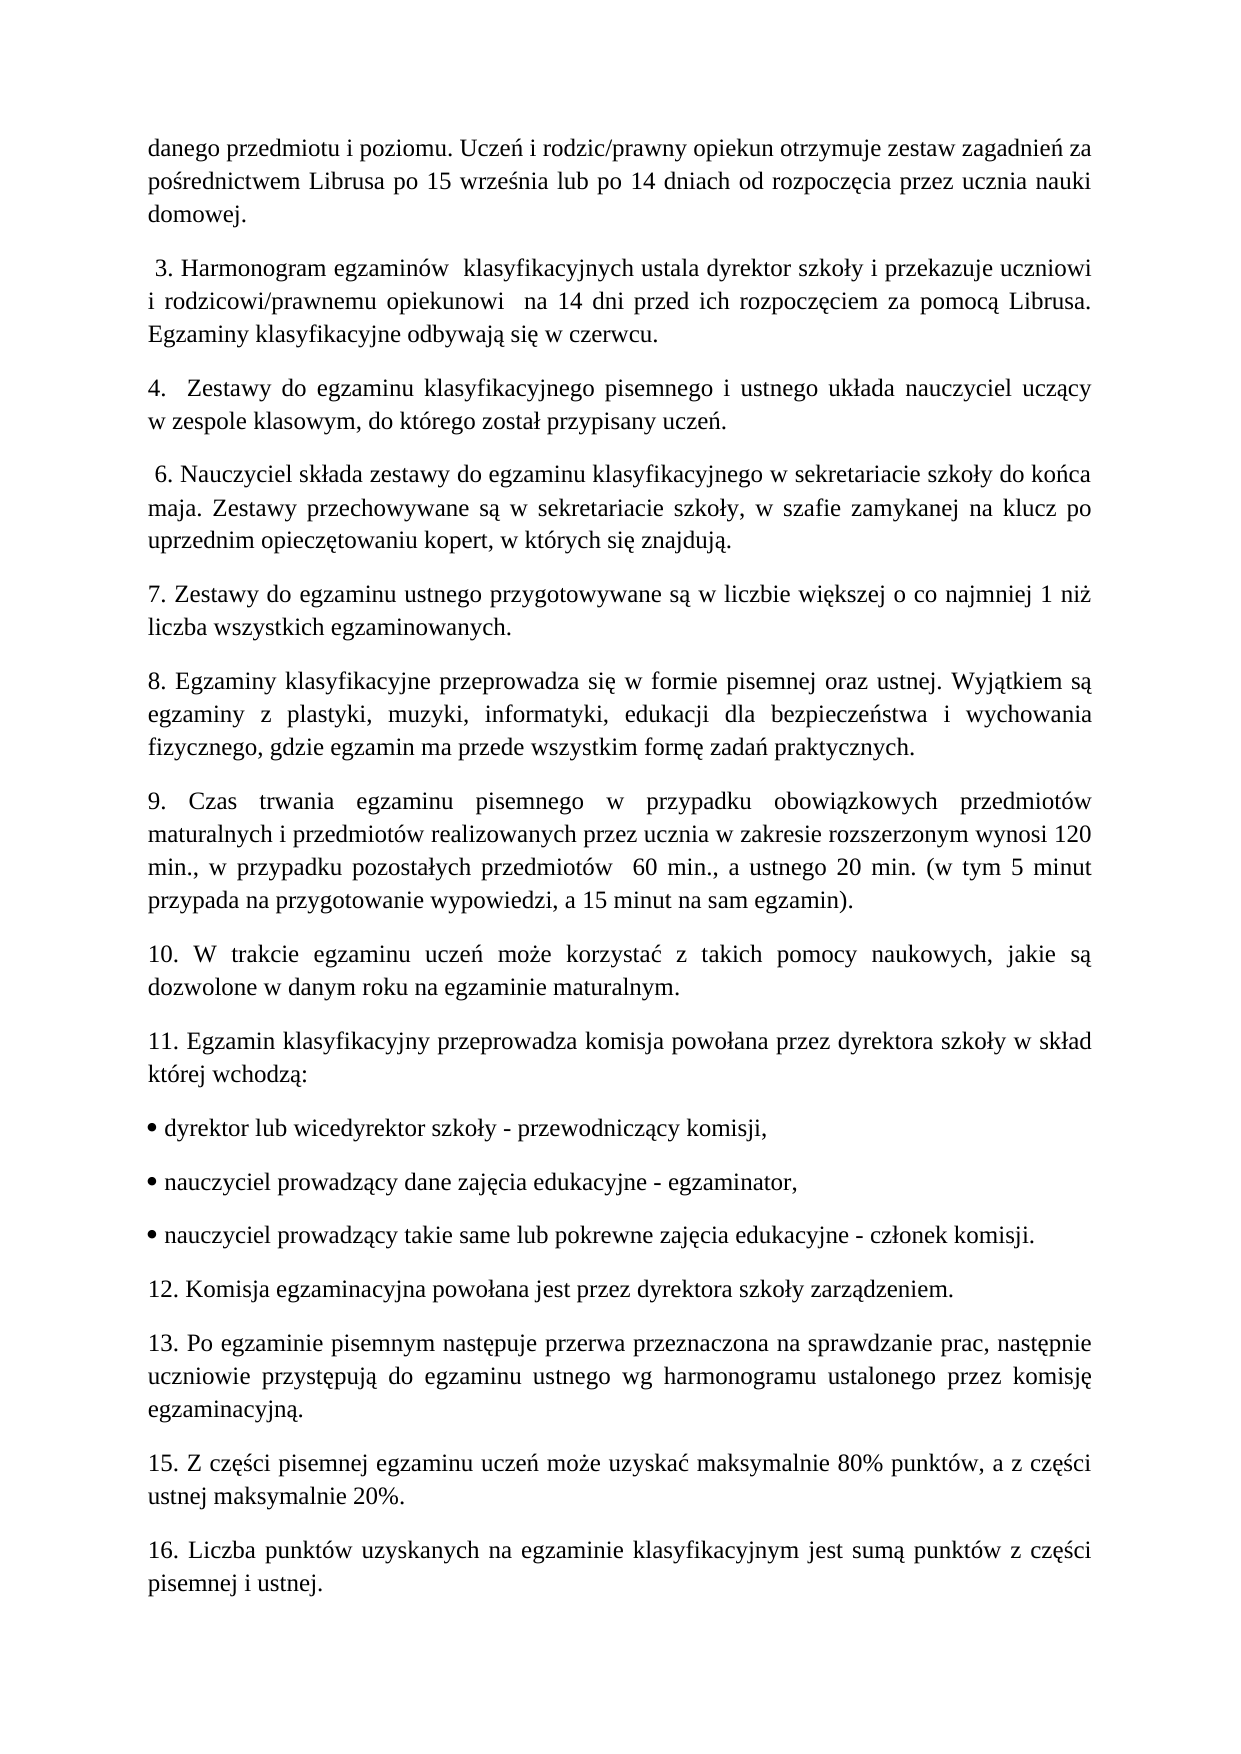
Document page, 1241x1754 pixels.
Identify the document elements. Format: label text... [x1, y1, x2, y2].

text 13. Po egzaminie pisemnym następuje przerwa przeznaczona na sprawdzanie prac, następnie uczniowie przystępują do egzaminu ustnego wg harmonogramu ustalonego przez komisję egzaminacyjną. [148, 1328, 1093, 1423]
text 4. Zestawy do egzaminu klasyfikacyjnego pisemnego i ustnego układa nauczyciel uczący w zespole klasowym, do którego został przypisany uczeń. [148, 373, 1093, 434]
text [148, 133, 1093, 228]
text 10. W trakcie egzaminu uczeń może korzystać z takich pomocy naukowych, jakie są dozwolone w danym roku na egzaminie maturalnym. [148, 939, 1093, 1001]
text dyrektor lub wicedyrektor szkoły - przewodniczący komisji, [148, 1113, 1093, 1142]
text 12. Komisja egzaminacyjna powołana jest przez dyrektora szkoły zarządzeniem. [148, 1274, 1093, 1303]
text 8. Egzaminy klasyfikacyjne przeprowadza się w formie pisemnej oraz ustnej. Wyjątkiem są egzaminy z plastyki, muzyki, informatyki, edukacji dla bezpieczeństwa i wychowania fizycznego, gdzie egzamin ma przede wszystkim formę zadań praktycznych. [148, 666, 1093, 761]
text 7. Zestawy do egzaminu ustnego przygotowywane są w liczbie większej o co najmniej 1 niż liczba wszystkich egzaminowanych. [148, 579, 1093, 641]
text 15. Z części pisemnej egzaminu uczeń może uzyskać maksymalnie 80% punktów, a z części ustnej maksymalnie 20%. [148, 1448, 1093, 1510]
text 6. Nauczyciel składa zestawy do egzaminu klasyfikacyjnego w sekretariacie szkoły do końca maja. Zestawy przechowywane są w sekretariacie szkoły, w szafie zamykanej na klucz po uprzednim opieczętowaniu kopert, w których się znajdują. [148, 459, 1093, 554]
text 11. Egzamin klasyfikacyjny przeprowadza komisja powołana przez dyrektora szkoły w skład której wchodzą: [148, 1026, 1093, 1088]
text nauczyciel prowadzący dane zajęcia edukacyjne - egzaminator, [148, 1167, 1093, 1196]
text 9. Czas trwania egzaminu pisemnego w przypadku obowiązkowych przedmiotów maturalnych i przedmiotów realizowanych przez ucznia w zakresie rozszerzonym wynosi 120 min., w przypadku pozostałych przedmiotów 60 min., a ustnego 20 min. (w tym 5 minut przypada na przygotowanie wypowiedzi, a 15 minut na sam egzamin). [148, 786, 1093, 914]
text 16. Liczba punktów uzyskanych na egzaminie klasyfikacyjnym jest sumą punktów z części pisemnej i ustnej. [148, 1535, 1093, 1597]
text nauczyciel prowadzący takie same lub pokrewne zajęcia edukacyjne - członek komisji. [148, 1221, 1093, 1249]
text 3. Harmonogram egzaminów klasyfikacyjnych ustala dyrektor szkoły i przekazuje uczniowi i rodzicowi/prawnemu opiekunowi na 14 dni przed ich rozpoczęciem za pomocą Librusa. Egzaminy klasyfikacyjne odbywają się w czerwcu. [148, 253, 1093, 348]
